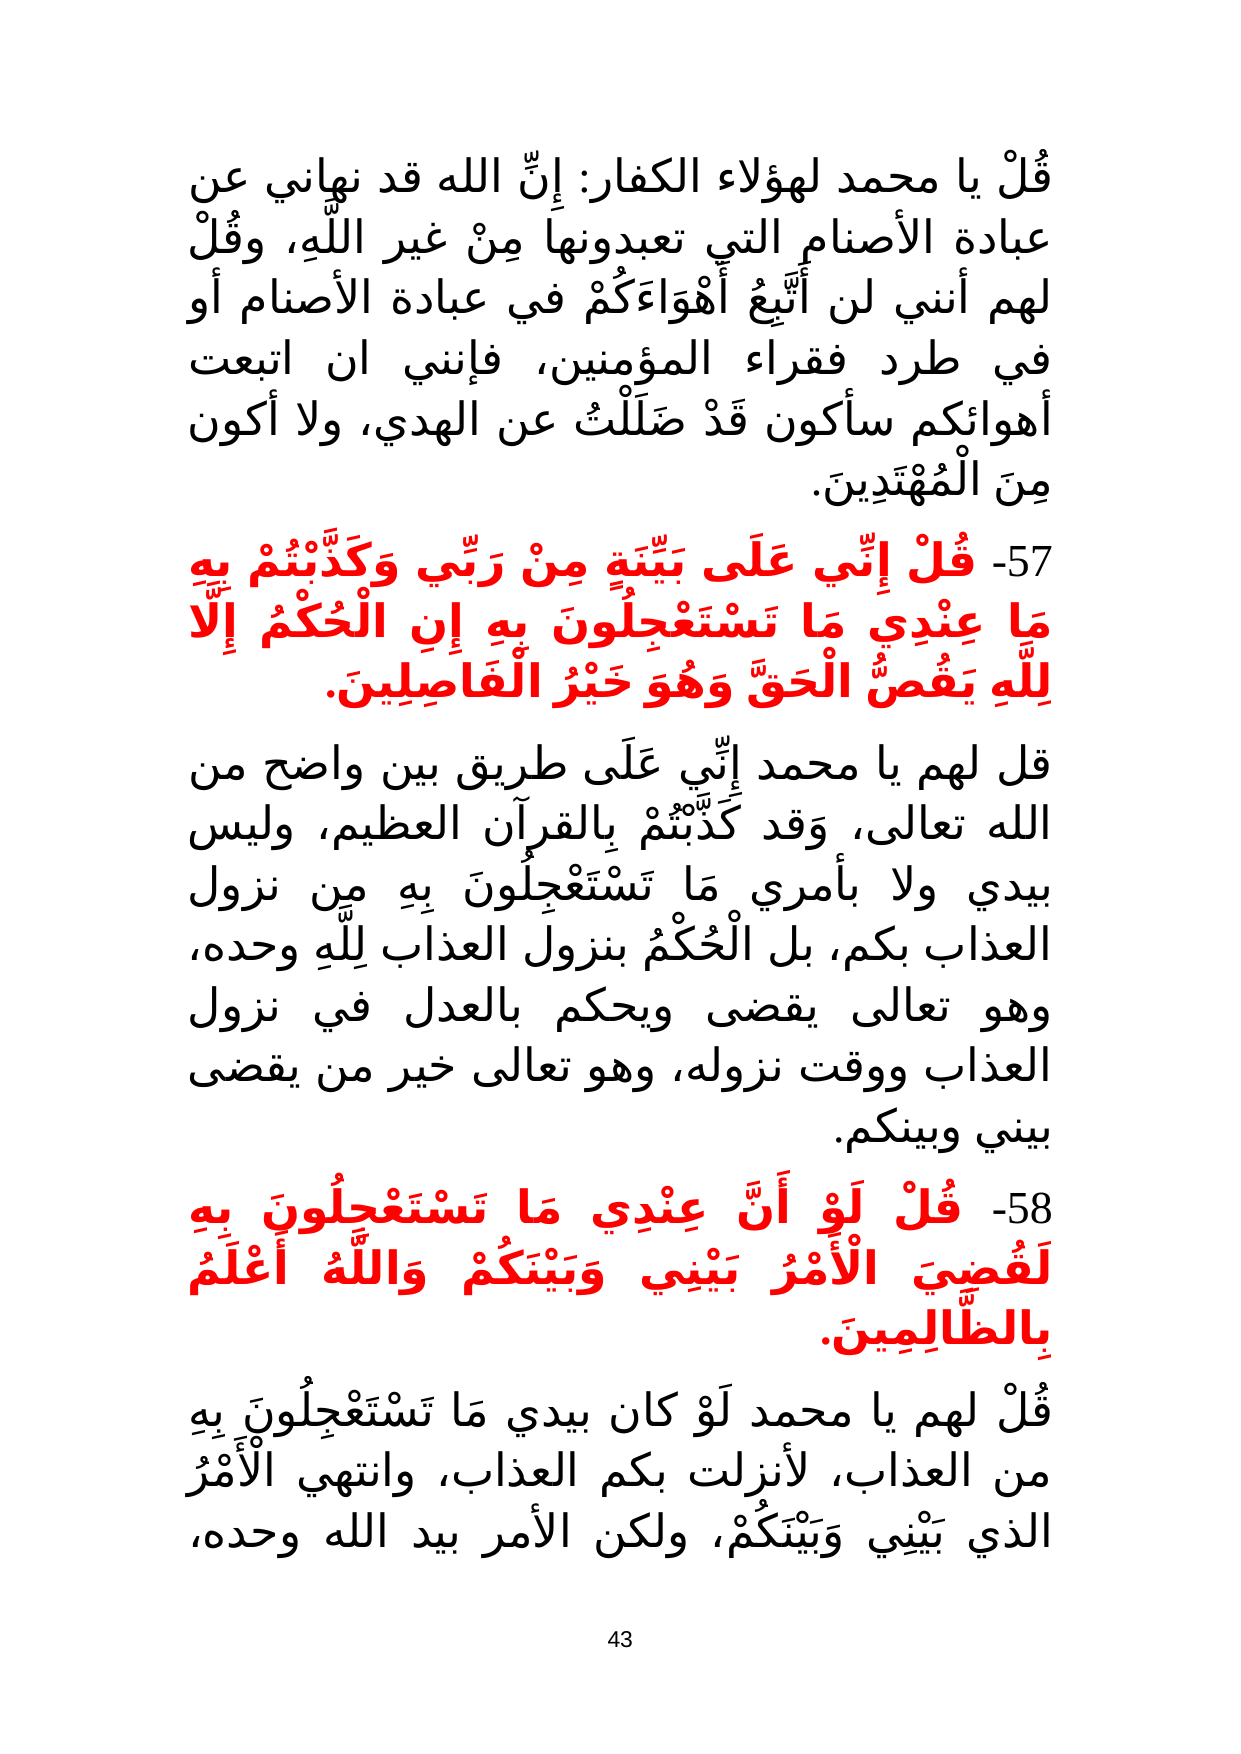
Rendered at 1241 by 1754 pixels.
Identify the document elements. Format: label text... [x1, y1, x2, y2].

text قل لهم يا محمد إِنِّي عَلَى طريق بين واضح من الله تعالى، وَقد كَذَّبْتُمْ بِالقرآن العظيم، وليس بيدي ولا بأمري مَا تَسْتَعْجِلُونَ بِهِ من نزول العذاب بكم، بل الْحُكْمُ بنزول العذاب لِلَّهِ وحده، وهو تعالى يقضى ويحكم بالعدل في نزول العذاب ووقت نزوله، وهو تعالى خير من يقضى بيني وبينكم. [187, 736, 1053, 1152]
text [187, 1383, 1053, 1557]
text 58- قُلْ لَوْ أَنَّ عِنْدِي مَا تَسْتَعْجِلُونَ بِهِ لَقُضِيَ الْأَمْرُ بَيْنِي وَبَيْنَكُمْ وَاللَّهُ أَعْلَمُ بِالظَّالِمِينَ. [187, 1181, 1053, 1354]
text قُلْ يا محمد لهؤلاء الكفار: إِنِّ الله قد نهاني عن عبادة الأصنام التي تعبدونها مِنْ غير اللَّهِ، وقُلْ لهم أنني لن أَتَّبِعُ أَهْوَاءَكُمْ في عبادة الأصنام أو في طرد فقراء المؤمنين، فإنني ان اتبعت أهوائكم سأكون قَدْ ضَلَلْتُ عن الهدي، ولا أكون مِنَ الْمُهْتَدِينَ. [187, 150, 1053, 505]
text 57- قُلْ إِنِّي عَلَى بَيِّنَةٍ مِنْ رَبِّي وَكَذَّبْتُمْ بِهِ مَا عِنْدِي مَا تَسْتَعْجِلُونَ بِهِ إِنِ الْحُكْمُ إِلَّا لِلَّهِ يَقُصُّ الْحَقَّ وَهُوَ خَيْرُ الْفَاصِلِينَ. [187, 534, 1053, 708]
